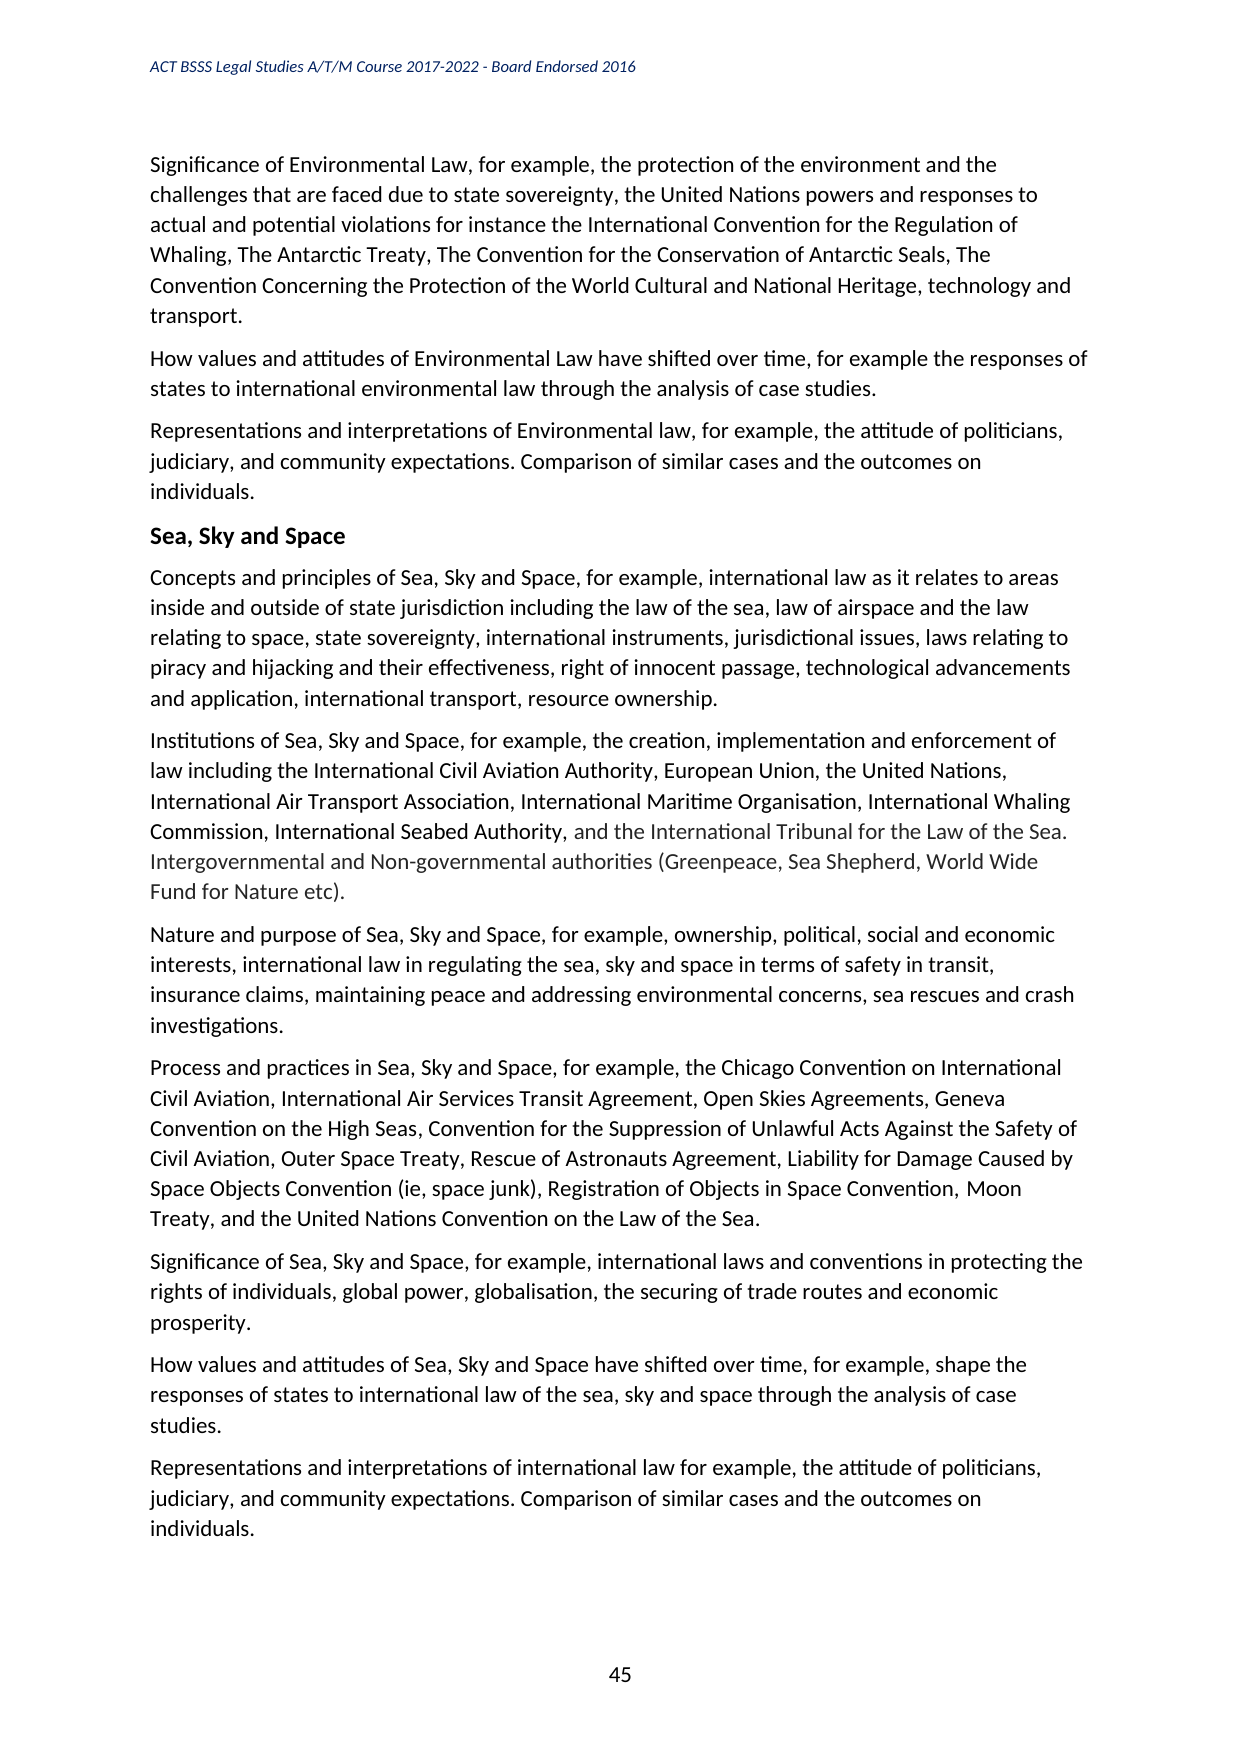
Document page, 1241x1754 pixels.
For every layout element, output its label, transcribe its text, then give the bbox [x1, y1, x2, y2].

text Representations and interpretations of Environmental law, for example, the attitude of politicians, judiciary, and community expectations. Comparison of similar cases and the outcomes on individuals. [150, 417, 1090, 505]
text Process and practices in Sea, Sky and Space, for example, the Chicago Convention on International Civil Aviation, International Air Services Transit Agreement, Open Skies Agreements, Geneva Convention on the High Seas, Convention for the Suppression of Unlawful Acts Against the Safety of Civil Aviation, Outer Space Treaty, Rescue of Astronauts Agreement, Liability for Damage Caused by Space Objects Convention (ie, space junk), Registration of Objects in Space Convention, Moon Treaty, and the United Nations Convention on the Law of the Sea. [150, 1053, 1090, 1232]
text Significance of Sea, Sky and Space, for example, international laws and conventions in protecting the rights of individuals, global power, globalisation, the securing of trade routes and economic prosperity. [150, 1247, 1090, 1336]
text Concepts and principles of Sea, Sky and Space, for example, international law as it relates to areas inside and outside of state jurisdiction including the law of the sea, law of airspace and the law relating to space, state sovereignty, international instruments, jurisdictional issues, laws relating to piracy and hijacking and their effectiveness, right of innocent passage, technological advancements and application, international transport, resource ownership. [150, 563, 1090, 712]
text How values and attitudes of Environmental Law have shifted over time, for example the responses of states to international environmental law through the analysis of case studies. [150, 344, 1090, 402]
text Institutions of Sea, Sky and Space, for example, the creation, implementation and enforcement of law including the International Civil Aviation Authority, European Union, the United Nations, International Air Transport Association, International Maritime Organisation, International Whaling Commission, International Seabed Authority, and the International Tribunal for the Law of the Sea. Intergovernmental and Non-governmental authorities (Greenpeace, Sea Shepherd, World Wide Fund for Nature etc). [150, 726, 1090, 905]
text Nature and purpose of Sea, Sky and Space, for example, ownership, political, social and economic interests, international law in regulating the sea, sky and space in terms of safety in transit, insurance claims, maintaining peace and addressing environmental concerns, sea rescues and crash investigations. [150, 920, 1090, 1039]
text Representations and interpretations of international law for example, the attitude of politicians, judiciary, and community expectations. Comparison of similar cases and the outcomes on individuals. [150, 1453, 1090, 1542]
text Significance of Environmental Law, for example, the protection of the environment and the challenges that are faced due to state sovereignty, the United Nations powers and responses to actual and potential violations for instance the International Convention for the Regulation of Whaling, The Antarctic Treaty, The Convention for the Conservation of Antarctic Seals, The Convention Concerning the Protection of the World Cultural and National Heritage, technology and transport. [150, 150, 1090, 329]
subtitle Sea, Sky and Space [150, 520, 1090, 550]
text How values and attitudes of Sea, Sky and Space have shifted over time, for example, shape the responses of states to international law of the sea, sky and space through the analysis of case studies. [150, 1350, 1090, 1439]
